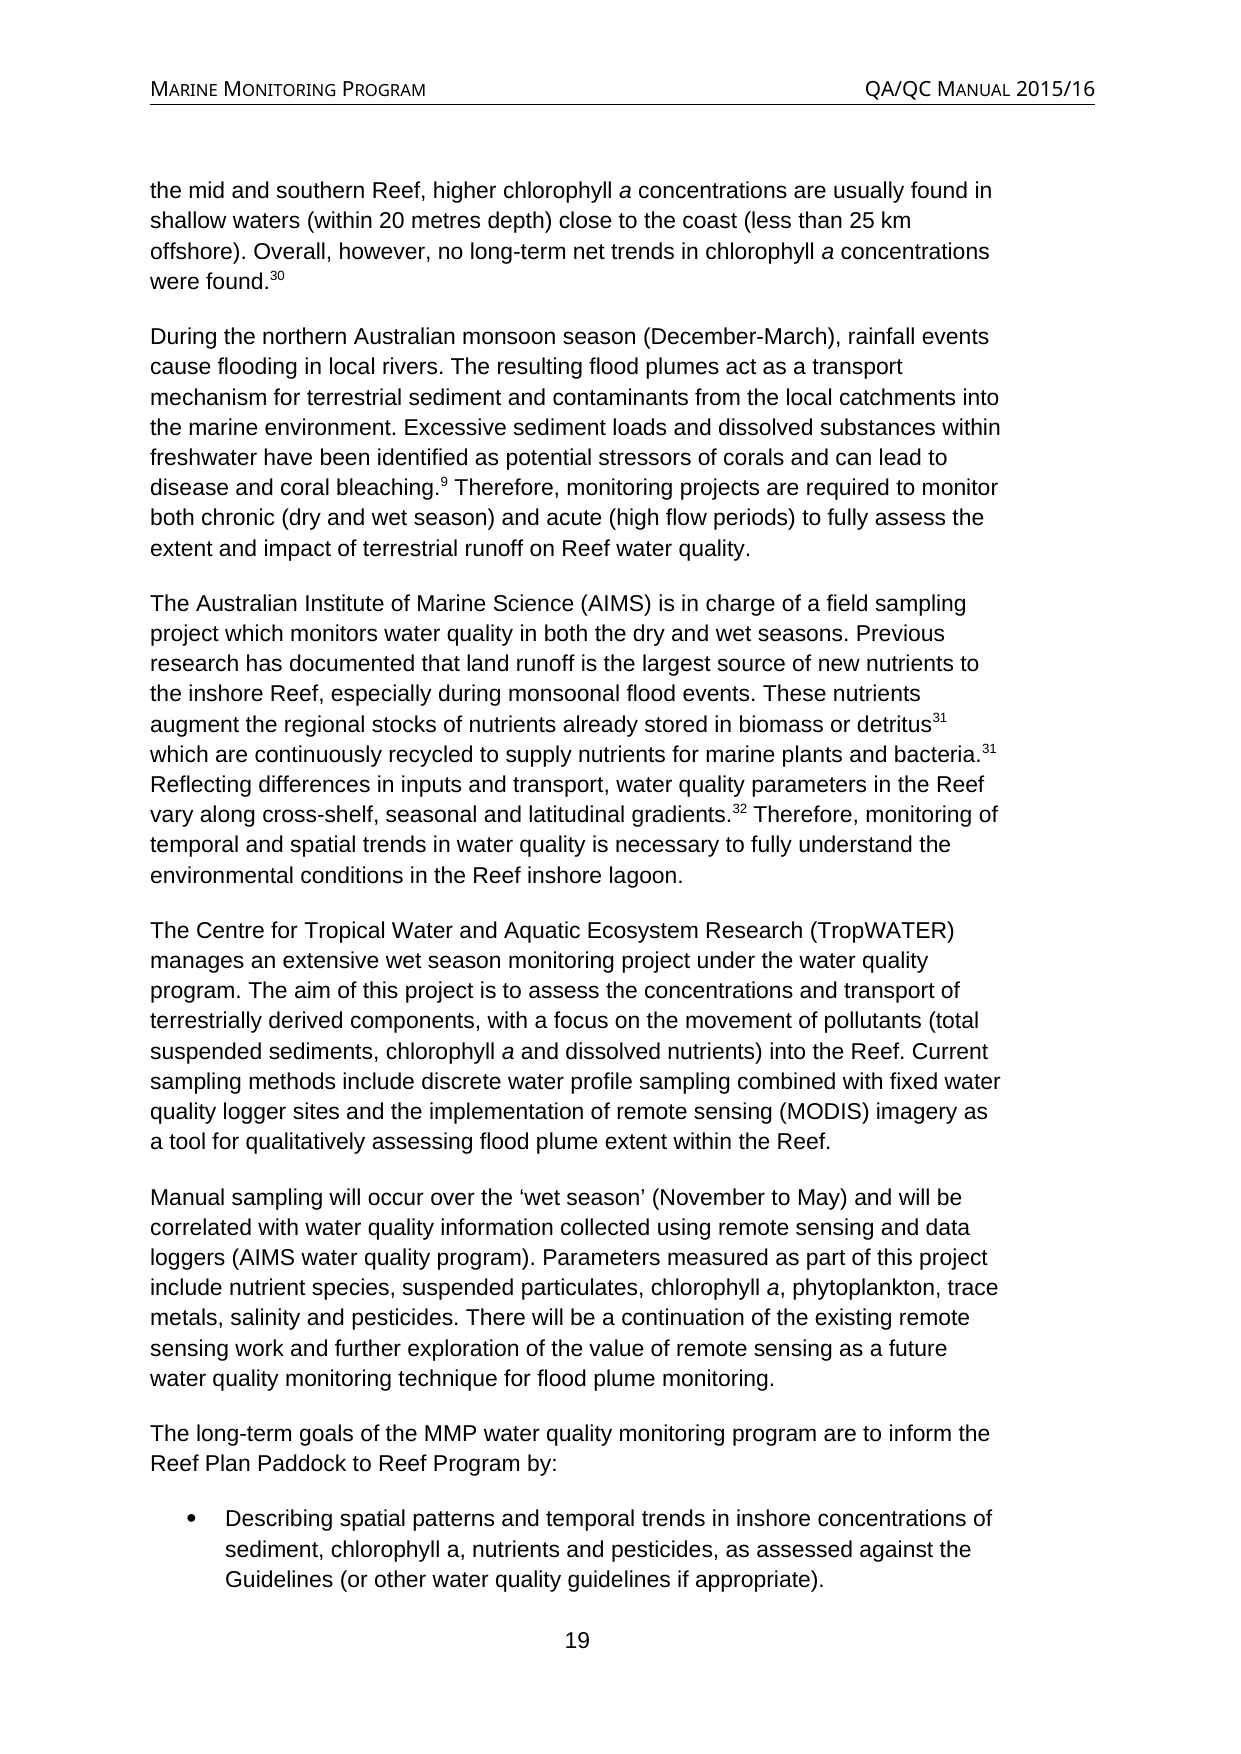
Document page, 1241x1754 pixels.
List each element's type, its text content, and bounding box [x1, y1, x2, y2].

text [150, 177, 1004, 294]
text Manual sampling will occur over the ‘wet season’ (November to May) and will be correlated with water quality information collected using remote sensing and data loggers (AIMS water quality program). Parameters measured as part of this project include nutrient species, suspended particulates, chlorophyll a, phytoplankton, trace metals, salinity and pesticides. There will be a continuation of the existing remote sensing work and further exploration of the value of remote sensing as a future water quality monitoring technique for flood plume monitoring. [150, 1183, 1004, 1391]
text The long-term goals of the MMP water quality monitoring program are to inform the Reef Plan Paddock to Reef Program by: [150, 1420, 1004, 1476]
list Describing spatial patterns and temporal trends in inshore concentrations of sediment, chlorophyll a, nutrients and pesticides, as assessed against the Guidelines (or other water quality guidelines if appropriate). [187, 1505, 1004, 1592]
text The Australian Institute of Marine Science (AIMS) is in charge of a field sampling project which monitors water quality in both the dry and wet seasons. Previous research has documented that land runoff is the largest source of new nutrients to the inshore Reef, especially during monsoonal flood events. These nutrients augment the regional stocks of nutrients already stored in biomass or detritus31 which are continuously recycled to supply nutrients for marine plants and bacteria.31 Reflecting differences in inputs and transport, water quality parameters in the Reef vary along cross-shelf, seasonal and latitudinal gradients.32 Therefore, monitoring of temporal and spatial trends in water quality is necessary to fully understand the environmental conditions in the Reef inshore lagoon. [150, 590, 1004, 888]
text The Centre for Tropical Water and Aquatic Ecosystem Research (TropWATER) manages an extensive wet season monitoring project under the water quality program. The aim of this project is to assess the concentrations and transport of terrestrially derived components, with a focus on the movement of pollutants (total suspended sediments, chlorophyll a and dissolved nutrients) into the Reef. Current sampling methods include discrete water profile sampling combined with fixed water quality logger sites and the implementation of remote sensing (MODIS) imagery as a tool for qualitatively assessing flood plume extent within the Reef. [150, 917, 1004, 1154]
text During the northern Australian monsoon season (December-March), rainfall events cause flooding in local rivers. The resulting flood plumes act as a transport mechanism for terrestrial sediment and contaminants from the local catchments into the marine environment. Excessive sediment loads and dissolved substances within freshwater have been identified as potential stressors of corals and can lead to disease and coral bleaching.9 Therefore, monitoring projects are required to monitor both chronic (dry and wet season) and acute (high flow periods) to fully assess the extent and impact of terrestrial runoff on Reef water quality. [150, 323, 1004, 561]
